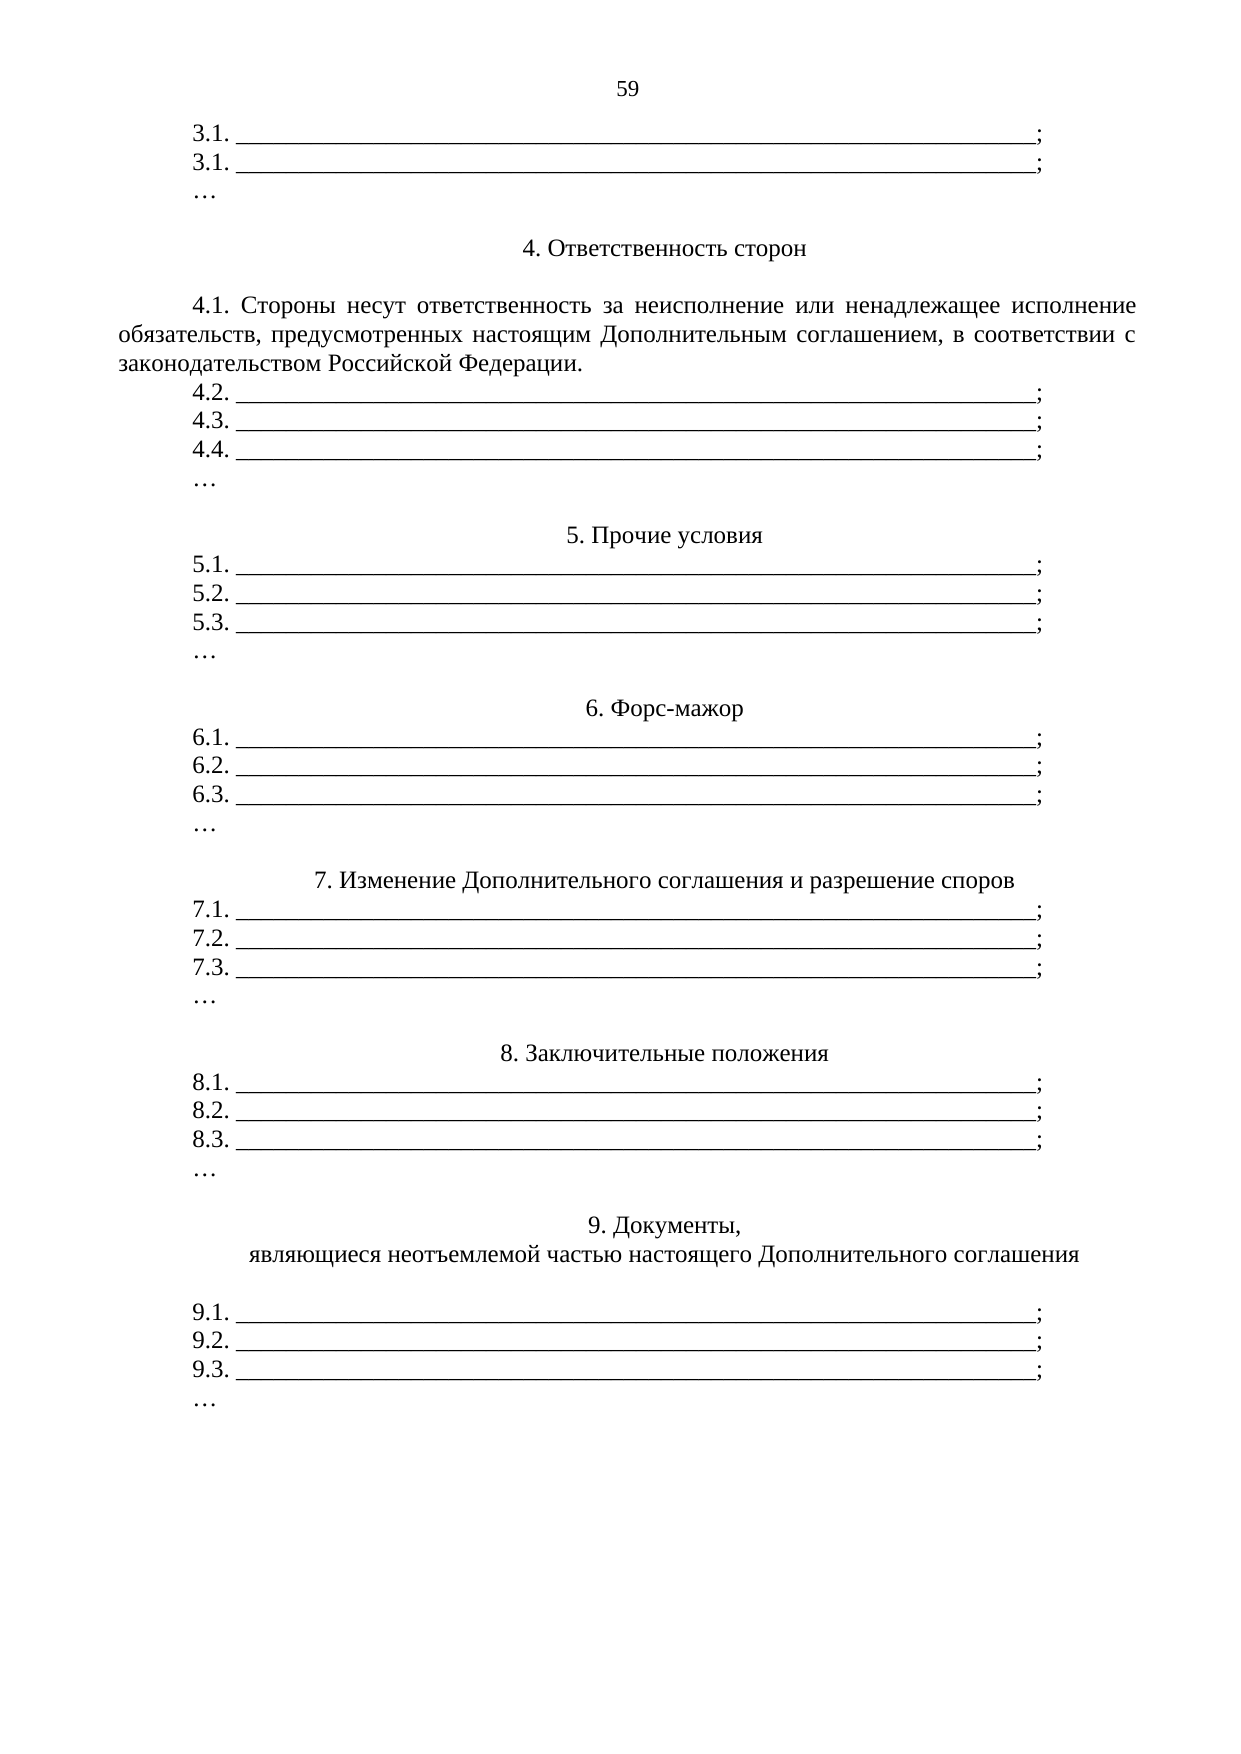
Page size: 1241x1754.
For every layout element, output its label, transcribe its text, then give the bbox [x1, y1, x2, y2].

text … [118, 1383, 1137, 1412]
text 7.2. ________________________________________________________________; [118, 923, 1137, 952]
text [118, 147, 1137, 176]
text 6. Форс-мажор [118, 693, 1137, 722]
text 4.2. ________________________________________________________________; [118, 377, 1137, 406]
text 4.4. ________________________________________________________________; [118, 434, 1137, 463]
text 4. Ответственность сторон [118, 233, 1137, 262]
text … [118, 463, 1137, 492]
text … [118, 636, 1137, 664]
text 6.1. ________________________________________________________________; [118, 722, 1137, 751]
text являющиеся неотъемлемой частью настоящего Дополнительного соглашения [118, 1239, 1137, 1268]
text … [118, 1153, 1137, 1182]
text 4.3. ________________________________________________________________; [118, 406, 1137, 434]
text 5.1. ________________________________________________________________; [118, 549, 1137, 578]
text 9. Документы, [118, 1211, 1137, 1239]
text 9.3. ________________________________________________________________; [118, 1354, 1137, 1383]
text … [118, 981, 1137, 1009]
text 8.2. ________________________________________________________________; [118, 1096, 1137, 1124]
text 7. Изменение Дополнительного соглашения и разрешение споров [118, 866, 1137, 894]
text 5. Прочие условия [118, 521, 1137, 549]
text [118, 118, 1137, 147]
text 5.2. ________________________________________________________________; [118, 578, 1137, 607]
text … [118, 808, 1137, 837]
text 7.3. ________________________________________________________________; [118, 952, 1137, 981]
text 7.1. ________________________________________________________________; [118, 894, 1137, 923]
text 4.1. Стороны несут ответственность за неисполнение или ненадлежащее исполнение обязательств, предусмотренных настоящим Дополнительным соглашением, в соответствии с законодательством Российской Федерации. [118, 291, 1137, 377]
text 9.1. ________________________________________________________________; [118, 1297, 1137, 1326]
text 8.3. ________________________________________________________________; [118, 1124, 1137, 1153]
text 8.1. ________________________________________________________________; [118, 1067, 1137, 1096]
text 8. Заключительные положения [118, 1038, 1137, 1067]
text … [118, 176, 1137, 204]
text 6.2. ________________________________________________________________; [118, 751, 1137, 779]
text 6.3. ________________________________________________________________; [118, 779, 1137, 808]
text 9.2. ________________________________________________________________; [118, 1326, 1137, 1354]
text 5.3. ________________________________________________________________; [118, 607, 1137, 636]
